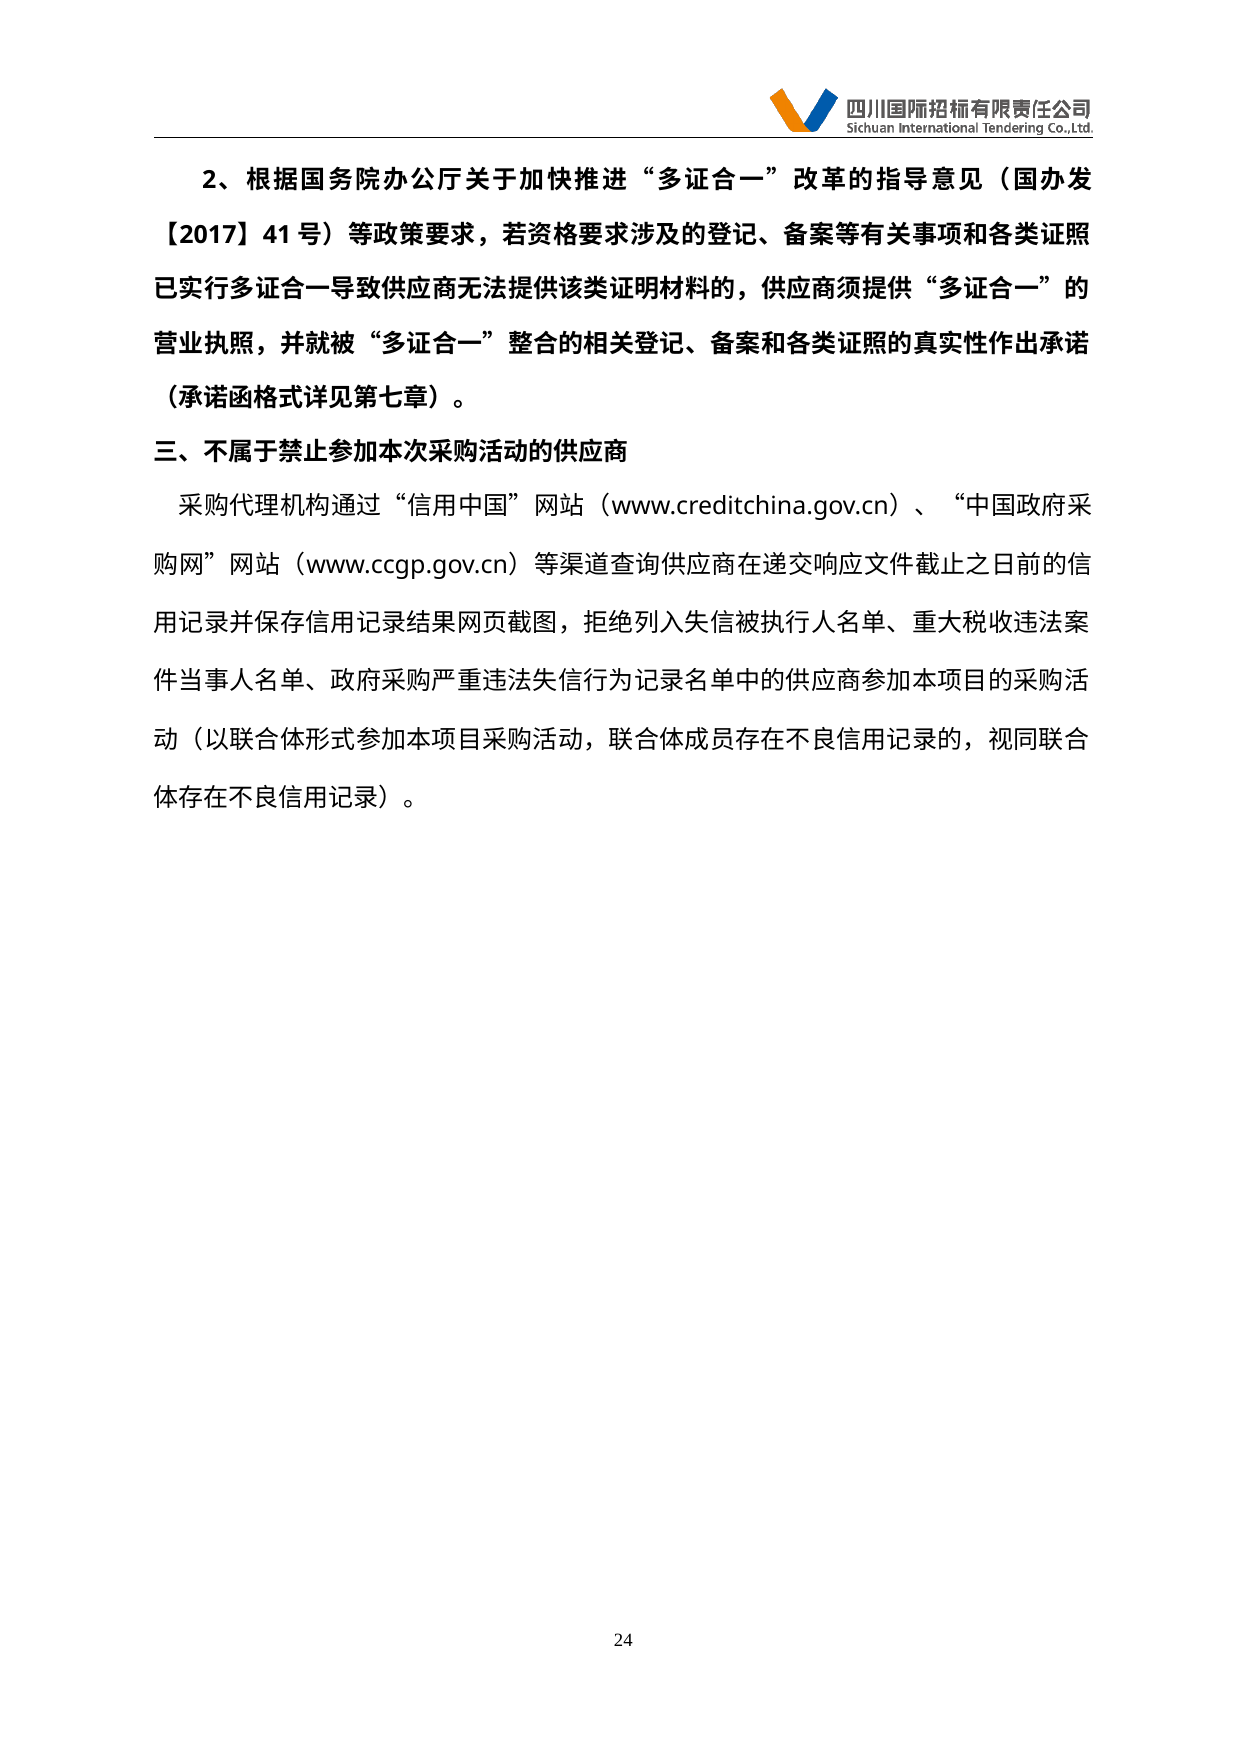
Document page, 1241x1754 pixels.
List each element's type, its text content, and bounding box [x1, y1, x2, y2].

text 2、根据国务院办公厅关于加快推进“多证合一”改革的指导意见（国办发【2017】41号）等政策要求，若资格要求涉及的登记、备案等有关事项和各类证照已实行多证合一导致供应商无法提供该类证明材料的，供应商须提供“多证合一”的营业执照，并就被“多证合一”整合的相关登记、备案和各类证照的真实性作出承诺（承诺函格式详见第七章）。 [153, 160, 1093, 414]
text 采购代理机构通过“信用中国”网站（www.creditchina.gov.cn）、“中国政府采购网”网站（www.ccgp.gov.cn）等渠道查询供应商在递交响应文件截止之日前的信用记录并保存信用记录结果网页截图，拒绝列入失信被执行人名单、重大税收违法案件当事人名单、政府采购严重违法失信行为记录名单中的供应商参加本项目的采购活动（以联合体形式参加本项目采购活动，联合体成员存在不良信用记录的，视同联合体存在不良信用记录）。 [153, 468, 1093, 818]
text 三、不属于禁止参加本次采购活动的供应商 [153, 432, 1093, 468]
picture [769, 88, 1093, 135]
